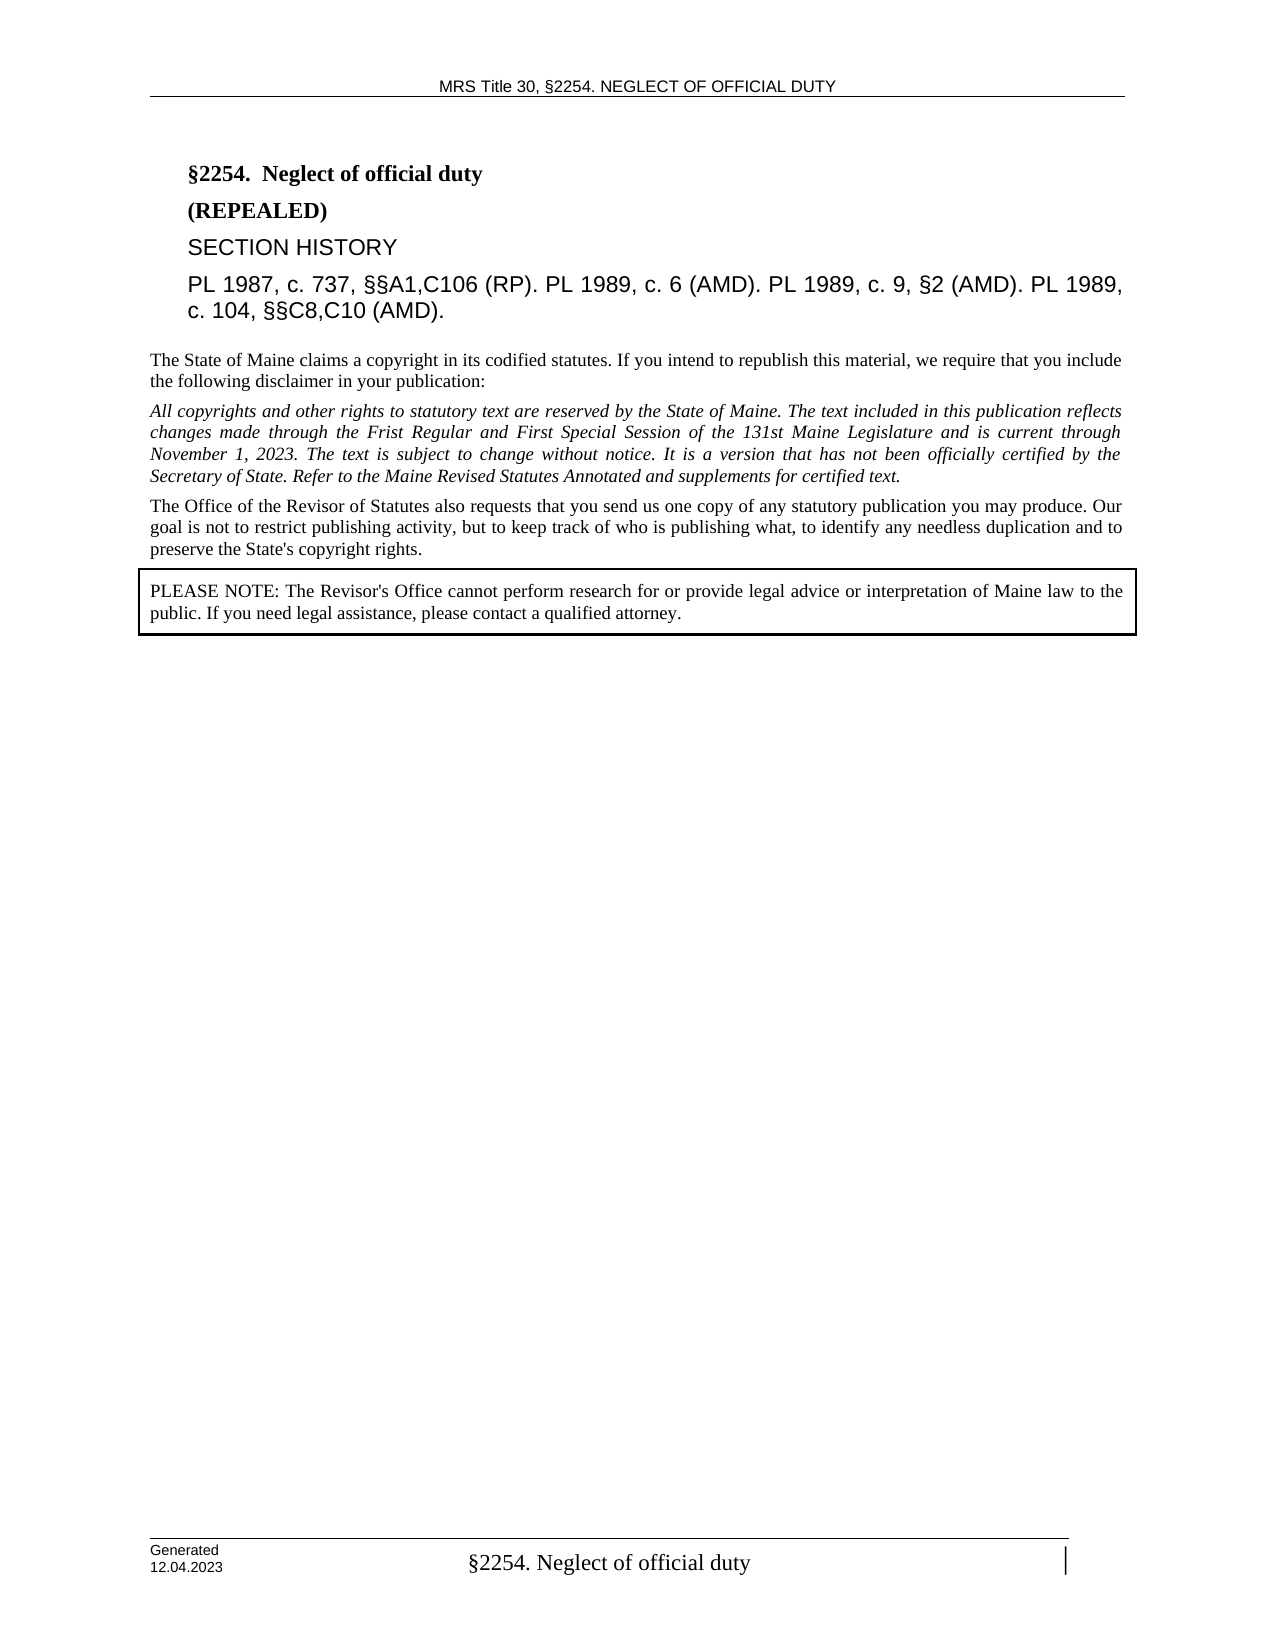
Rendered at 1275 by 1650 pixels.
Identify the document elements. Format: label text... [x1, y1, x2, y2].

text The Office of the Revisor of Statutes also requests that you send us one copy of any statutory publication you may produce. Our goal is not to restrict publishing activity, but to keep track of who is publishing what, to identify any needless duplication and to preserve the State's copyright rights. [150, 494, 1125, 559]
text PLEASE NOTE: The Revisor's Office cannot perform research for or provide legal advice or interpretation of Maine law to the public. If you need legal assistance, please contact a qualified attorney. [140, 570, 1135, 633]
text §2254. Neglect of official duty [187, 160, 1125, 187]
text PL 1987, c. 737, §§A1,C106 (RP). PL 1989, c. 6 (AMD). PL 1989, c. 9, §2 (AMD). PL 1989, c. 104, §§C8,C10 (AMD). [187, 271, 1125, 323]
text (REPEALED) [187, 197, 1125, 223]
text The State of Maine claims a copyright in its codified statutes. If you intend to republish this material, we require that you include the following disclaimer in your publication: [150, 348, 1125, 392]
text All copyrights and other rights to statutory text are reserved by the State of Maine. The text included in this publication reflects changes made through the Frist Regular and First Special Session of the 131st Maine Legislature and is current through November 1, 2023 . The text is subject to change without notice. It is a version that has not been officially certified by the Secretary of State. Refer to the Maine Revised Statutes Annotated and supplements for certified text. [150, 400, 1125, 486]
text SECTION HISTORY [187, 234, 1125, 260]
